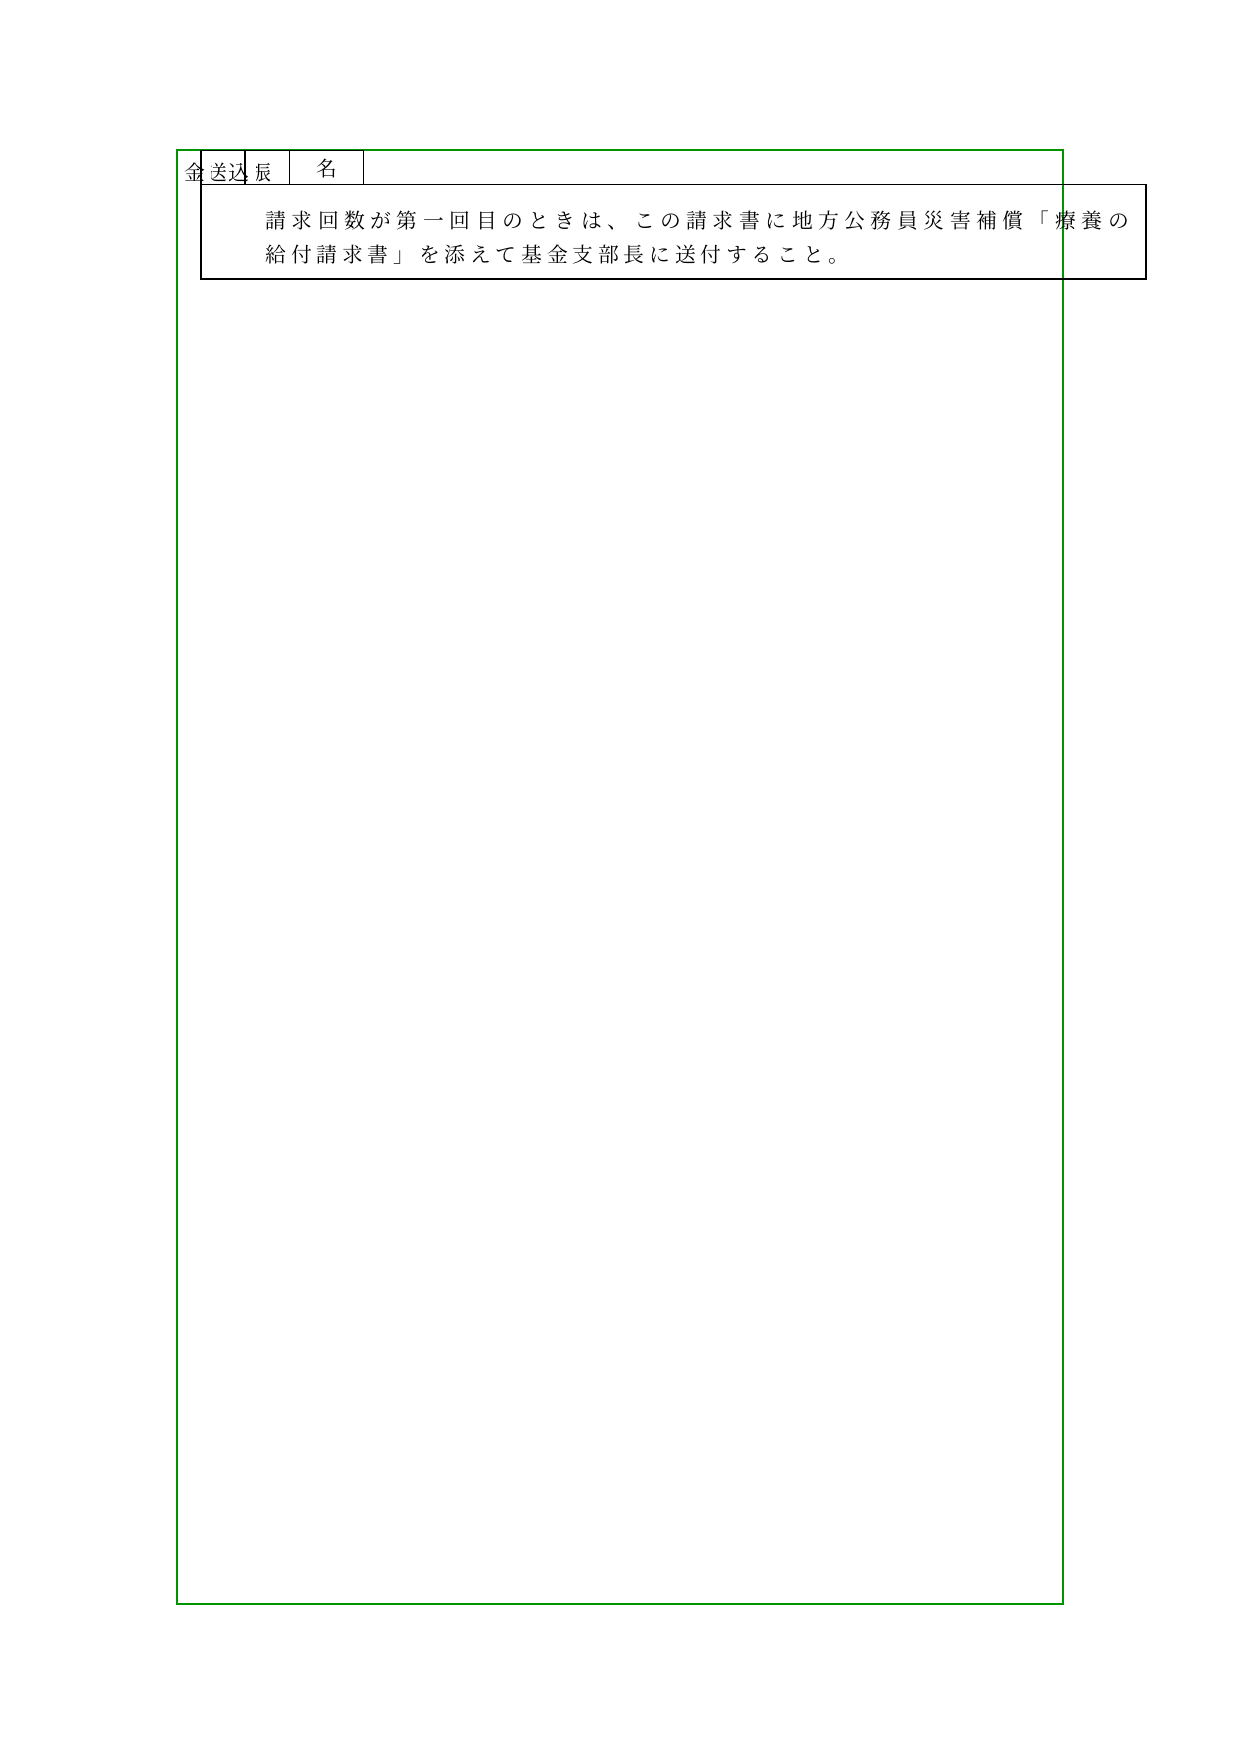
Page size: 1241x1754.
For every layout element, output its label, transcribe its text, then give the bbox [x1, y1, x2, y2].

table_cell 氏名 [290, 151, 363, 184]
table_cell [202, 185, 245, 278]
table_cell 請求回数が第一回目のときは、この請求書に地方公務員災害補償「療養の給付請求書」を添えて基金支部長に送付すること。 [245, 185, 1145, 278]
